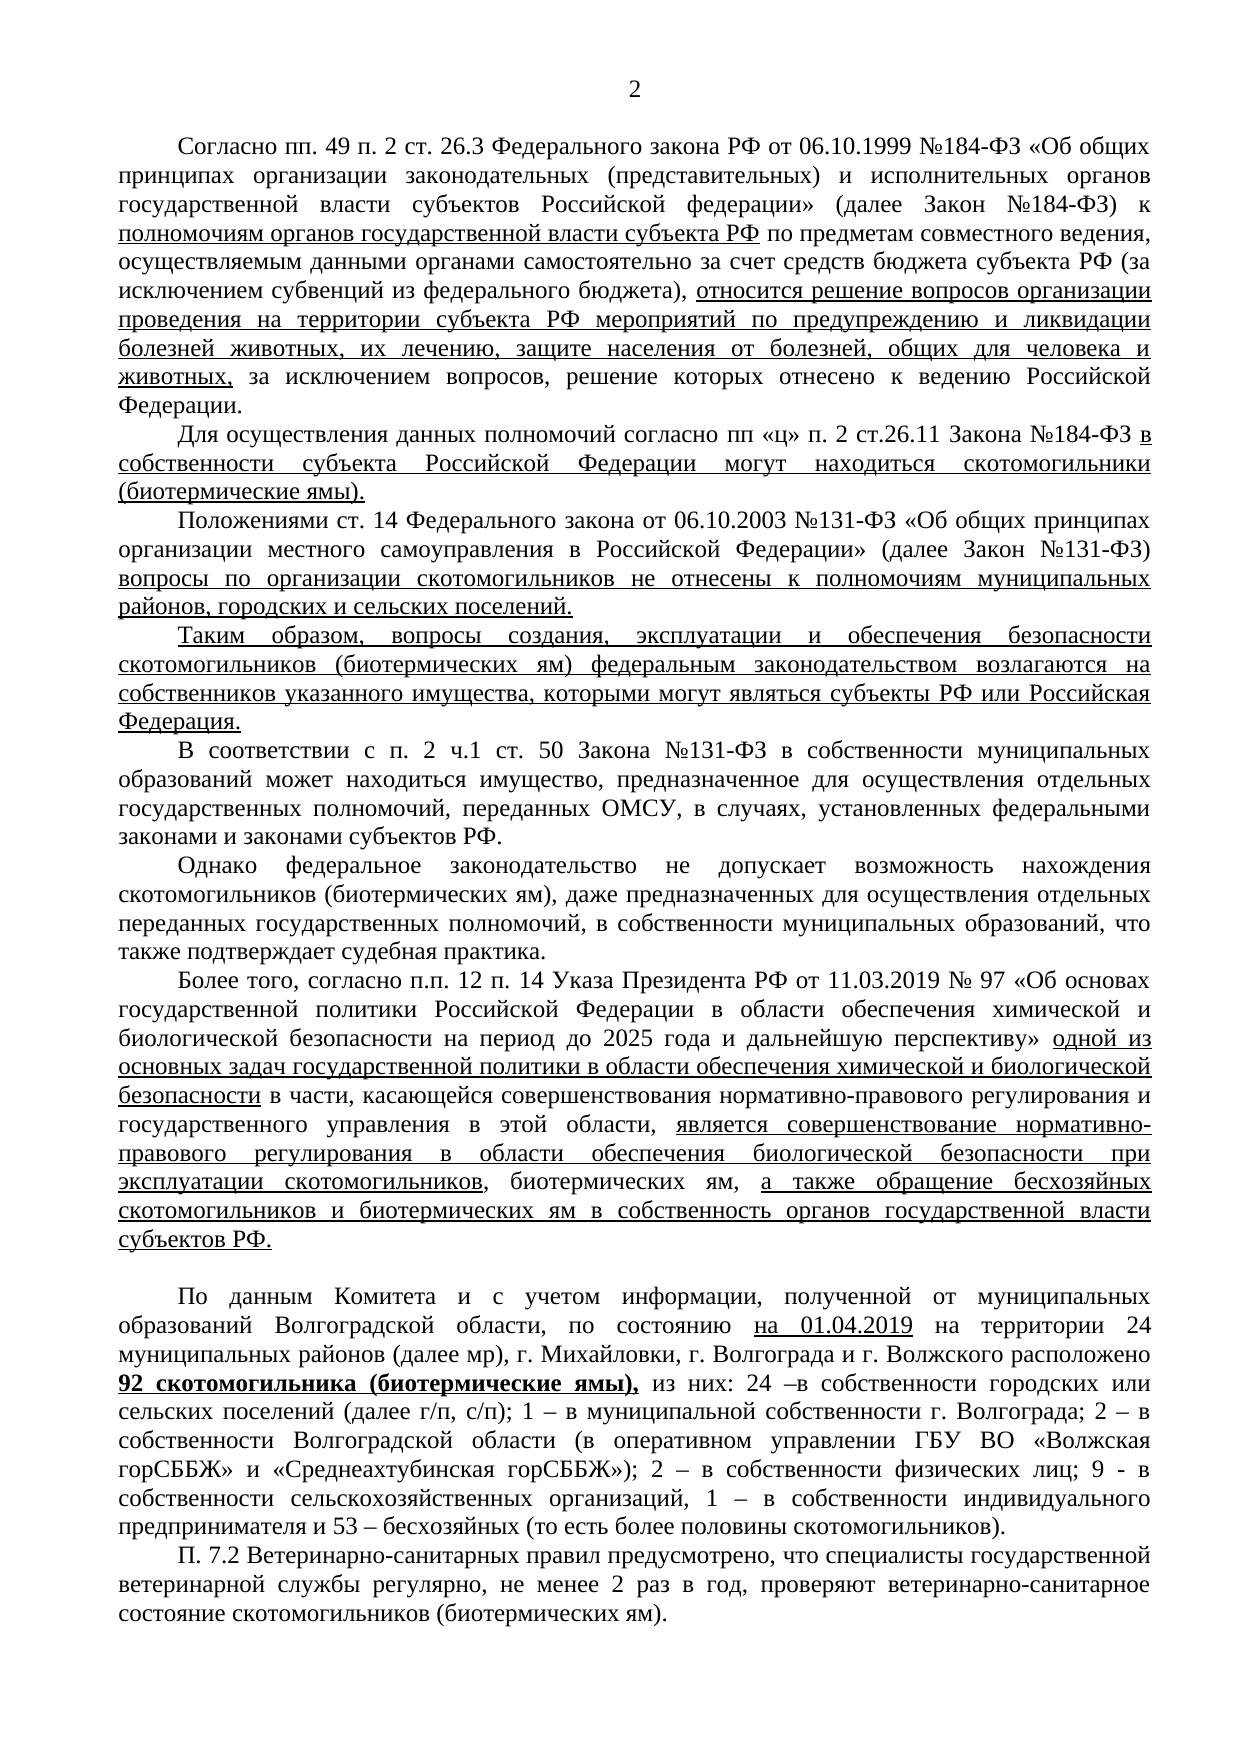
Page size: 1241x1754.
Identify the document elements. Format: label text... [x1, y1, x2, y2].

text Более того, согласно п.п. 12 п. 14 Указа Президента РФ от 11.03.2019 № 97 «Об основах государственной политики Российской Федерации в области обеспечения химической и биологической безопасности на период до 2025 года и дальнейшую перспективу» одной из основных задач государственной политики в области обеспечения химической и биологической безопасности в части, касающейся совершенствования нормативно-правового регулирования и государственного управления в этой области, является совершенствование нормативно-правового регулирования в области обеспечения биологической безопасности при эксплуатации скотомогильников, биотермических ям, а также обращение бесхозяйных скотомогильников и биотермических ям в собственность органов государственной власти субъектов РФ. [118, 965, 1152, 1076]
text Положениями ст. 14 Федерального закона от 06.10.2003 №131-ФЗ «Об общих принципах организации местного самоуправления в Российской Федерации» (далее Закон №131-ФЗ) вопросы по организации скотомогильников не отнесены к полномочиям муниципальных районов, городских и сельских поселений. [118, 505, 1152, 620]
text По данным Комитета и с учетом информации, полученной от муниципальных образований Волгоградской области, по состоянию на 01.04.2019 на территории 24 муниципальных районов (далее мр), г. Михайловки, г. Волгограда и г. Волжского расположено 92 скотомогильника (биотермические ямы), из них: 24 –в собственности городских или сельских поселений (далее г/п, с/п); 1 – в муниципальной собственности г. Волгограда; 2 – в собственности Волгоградской области (в оперативном управлении ГБУ ВО «Волжская горСББЖ» и «Среднеахтубинская горСББЖ»); 2 – в собственности физических лиц; 9 - в собственности сельскохозяйственных организаций, 1 – в собственности индивидуального предпринимателя и 53 – бесхозяйных (то есть более половины скотомогильников). [118, 1281, 1152, 1540]
text Таким образом, вопросы создания, эксплуатации и обеспечения безопасности скотомогильников (биотермических ям) федеральным законодательством возлагаются на собственников указанного имущества, которыми могут являться субъекты РФ или Российская Федерация. [118, 620, 1152, 735]
text Согласно пп. 49 п. 2 ст. 26.3 Федерального закона РФ от 06.10.1999 №184-ФЗ «Об общих принципах организации законодательных (представительных) и исполнительных органов государственной власти субъектов Российской федерации» (далее Закон №184-ФЗ) к полномочиям органов государственной власти субъекта РФ по предметам совместного ведения, осуществляемым данными органами самостоятельно за счет средств бюджета субъекта РФ (за исключением субвенций из федерального бюджета), относится решение вопросов организации проведения на территории субъекта РФ мероприятий по предупреждению и ликвидации болезней животных, их лечению, защите населения от болезней, общих для человека и животных, за исключением вопросов, решение которых отнесено к ведению Российской Федерации. [118, 131, 1152, 419]
text Однако федеральное законодательство не допускает возможность нахождения скотомогильников (биотермических ям), даже предназначенных для осуществления отдельных переданных государственных полномочий, в собственности муниципальных образований, что также подтверждает судебная практика. [118, 850, 1152, 965]
text П. 7.2 Ветеринарно-санитарных правил предусмотрено, что специалисты государственной ветеринарной службы регулярно, не менее 2 раз в год, проверяют ветеринарно-санитарное состояние скотомогильников (биотермических ям). [118, 1540, 1152, 1626]
text Для осуществления данных полномочий согласно пп «ц» п. 2 ст.26.11 Закона №184-ФЗ в собственности субъекта Российской Федерации могут находиться скотомогильники (биотермические ямы). [118, 419, 1152, 505]
text Более того, согласно п.п. 12 п. 14 Указа Президента РФ от 11.03.2019 № 97 «Об основах государственной политики Российской Федерации в области обеспечения химической и биологической безопасности на период до 2025 года и дальнейшую перспективу» одной из основных задач государственной политики в области обеспечения химической и биологической безопасности в части, касающейся совершенствования нормативно-правового регулирования и государственного управления в этой области, является совершенствование нормативно-правового регулирования в области обеспечения биологической безопасности при эксплуатации скотомогильников, биотермических ям, а также обращение бесхозяйных скотомогильников и биотермических ям в собственность органов государственной власти субъектов РФ. [118, 1078, 1152, 1253]
text В соответствии с п. 2 ч.1 ст. 50 Закона №131-ФЗ в собственности муниципальных образований может находиться имущество, предназначенное для осуществления отдельных государственных полномочий, переданных ОМСУ, в случаях, установленных федеральными законами и законами субъектов РФ. [118, 735, 1152, 850]
